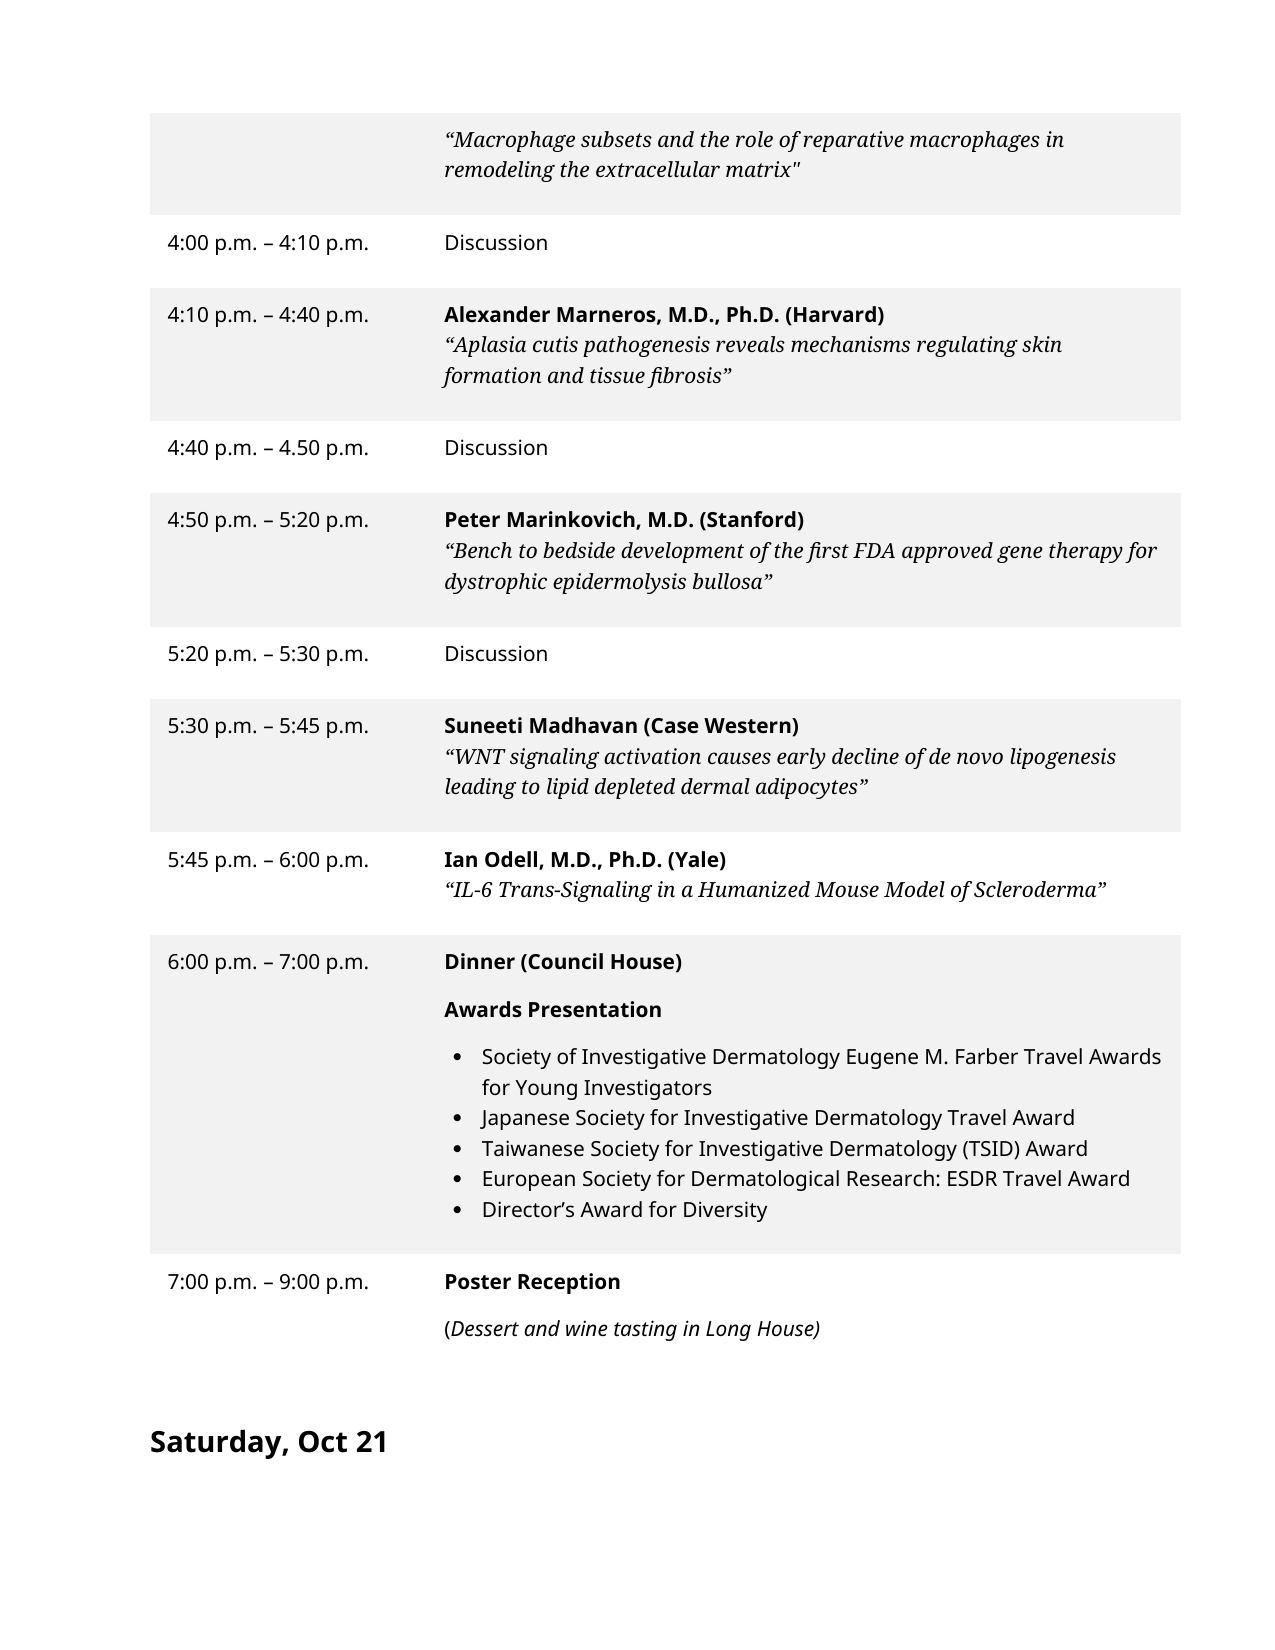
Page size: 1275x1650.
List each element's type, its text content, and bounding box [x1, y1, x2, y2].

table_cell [427, 113, 1181, 215]
table_cell Discussion [427, 421, 1181, 493]
table_cell 4:00 p.m. – 4:10 p.m. [150, 215, 427, 287]
table_cell 4:50 p.m. – 5:20 p.m. [150, 493, 427, 627]
table_cell 4:40 p.m. – 4.50 p.m. [150, 421, 427, 493]
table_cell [150, 113, 427, 215]
table_cell 7:00 p.m. – 9:00 p.m. [150, 1255, 427, 1374]
table_cell 4:10 p.m. – 4:40 p.m. [150, 288, 427, 421]
table_cell Discussion [427, 215, 1181, 287]
table_cell Suneeti Madhavan (Case Western) “WNT signaling activation causes early decline of de novo lipogenesis leading to lipid depleted dermal adipocytes” [427, 699, 1181, 832]
table_cell Poster Reception (Dessert and wine tasting in Long House) [427, 1255, 1181, 1374]
table_cell 5:30 p.m. – 5:45 p.m. [150, 699, 427, 832]
table_cell Peter Marinkovich, M.D. (Stanford) “Bench to bedside development of the first FDA approved gene therapy for dystrophic epidermolysis bullosa” [427, 493, 1181, 627]
table_cell Dinner (Council House) Awards Presentation Society of Investigative Dermatology Eugene M. Farber Travel Awards for Young Investigators Japanese Society for Investigative Dermatology Travel Award Taiwanese Society for Investigative Dermatology (TSID) Award European Society for Dermatological Research: ESDR Travel Award Director’s Award for Diversity [427, 935, 1181, 1254]
table_cell 5:45 p.m. – 6:00 p.m. [150, 832, 427, 935]
table_cell Alexander Marneros, M.D., Ph.D. (Harvard) “Aplasia cutis pathogenesis reveals mechanisms regulating skin formation and tissue fibrosis” [427, 288, 1181, 421]
table_cell Discussion [427, 627, 1181, 699]
table_cell 5:20 p.m. – 5:30 p.m. [150, 627, 427, 699]
table_header Saturday, Oct 21 [150, 1421, 1181, 1479]
table_cell 6:00 p.m. – 7:00 p.m. [150, 935, 427, 1254]
table_cell Ian Odell, M.D., Ph.D. (Yale) “IL-6 Trans-Signaling in a Humanized Mouse Model of Scleroderma” [427, 832, 1181, 935]
